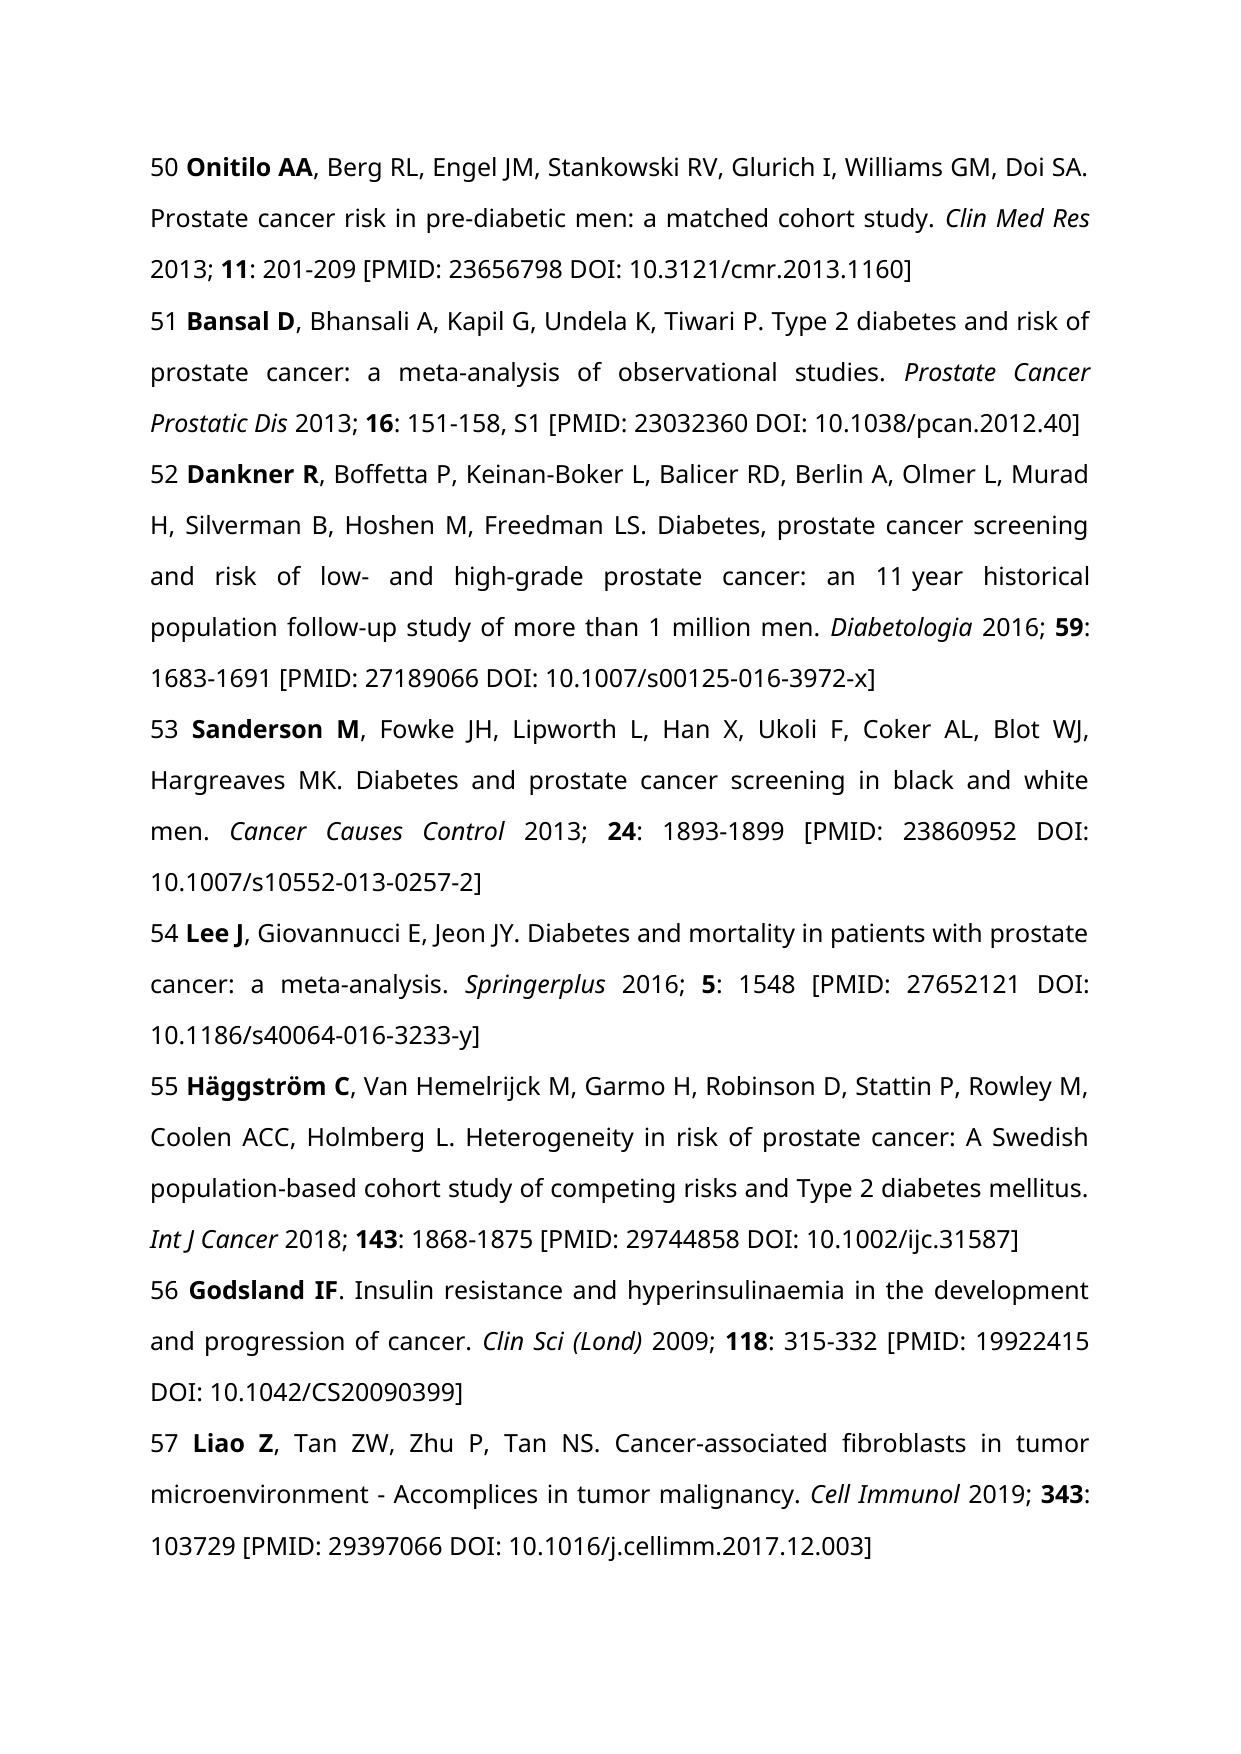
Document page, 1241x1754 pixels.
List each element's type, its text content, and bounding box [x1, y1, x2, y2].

text 53 Sanderson M, Fowke JH, Lipworth L, Han X, Ukoli F, Coker AL, Blot WJ, Hargreaves MK. Diabetes and prostate cancer screening in black and white men. Cancer Causes Control 2013; 24: 1893-1899 [PMID: 23860952 DOI: 10.1007/s10552-013-0257-2] [150, 711, 1090, 899]
text 54 Lee J, Giovannucci E, Jeon JY. Diabetes and mortality in patients with prostate cancer: a meta-analysis. Springerplus 2016; 5: 1548 [PMID: 27652121 DOI: 10.1186/s40064-016-3233-y] [150, 916, 1090, 1052]
text 56 Godsland IF. Insulin resistance and hyperinsulinaemia in the development and progression of cancer. Clin Sci (Lond) 2009; 118: 315-332 [PMID: 19922415 DOI: 10.1042/CS20090399] [150, 1273, 1090, 1409]
text 55 Häggström C, Van Hemelrijck M, Garmo H, Robinson D, Stattin P, Rowley M, Coolen ACC, Holmberg L. Heterogeneity in risk of prostate cancer: A Swedish population-based cohort study of competing risks and Type 2 diabetes mellitus. Int J Cancer 2018; 143: 1868-1875 [PMID: 29744858 DOI: 10.1002/ijc.31587] [150, 1069, 1090, 1256]
text 52 Dankner R, Boffetta P, Keinan-Boker L, Balicer RD, Berlin A, Olmer L, Murad H, Silverman B, Hoshen M, Freedman LS. Diabetes, prostate cancer screening and risk of low- and high-grade prostate cancer: an 11 year historical population follow-up study of more than 1 million men. Diabetologia 2016; 59: 1683-1691 [PMID: 27189066 DOI: 10.1007/s00125-016-3972-x] [150, 456, 1090, 694]
text 51 Bansal D, Bhansali A, Kapil G, Undela K, Tiwari P. Type 2 diabetes and risk of prostate cancer: a meta-analysis of observational studies. Prostate Cancer Prostatic Dis 2013; 16: 151-158, S1 [PMID: 23032360 DOI: 10.1038/pcan.2012.40] [150, 303, 1090, 439]
text 57 Liao Z, Tan ZW, Zhu P, Tan NS. Cancer-associated fibroblasts in tumor microenvironment - Accomplices in tumor malignancy. Cell Immunol 2019; 343: 103729 [PMID: 29397066 DOI: 10.1016/j.cellimm.2017.12.003] [150, 1426, 1090, 1562]
text 50 Onitilo AA, Berg RL, Engel JM, Stankowski RV, Glurich I, Williams GM, Doi SA. Prostate cancer risk in pre-diabetic men: a matched cohort study. Clin Med Res 2013; 11: 201-209 [PMID: 23656798 DOI: 10.3121/cmr.2013.1160] [150, 150, 1090, 286]
